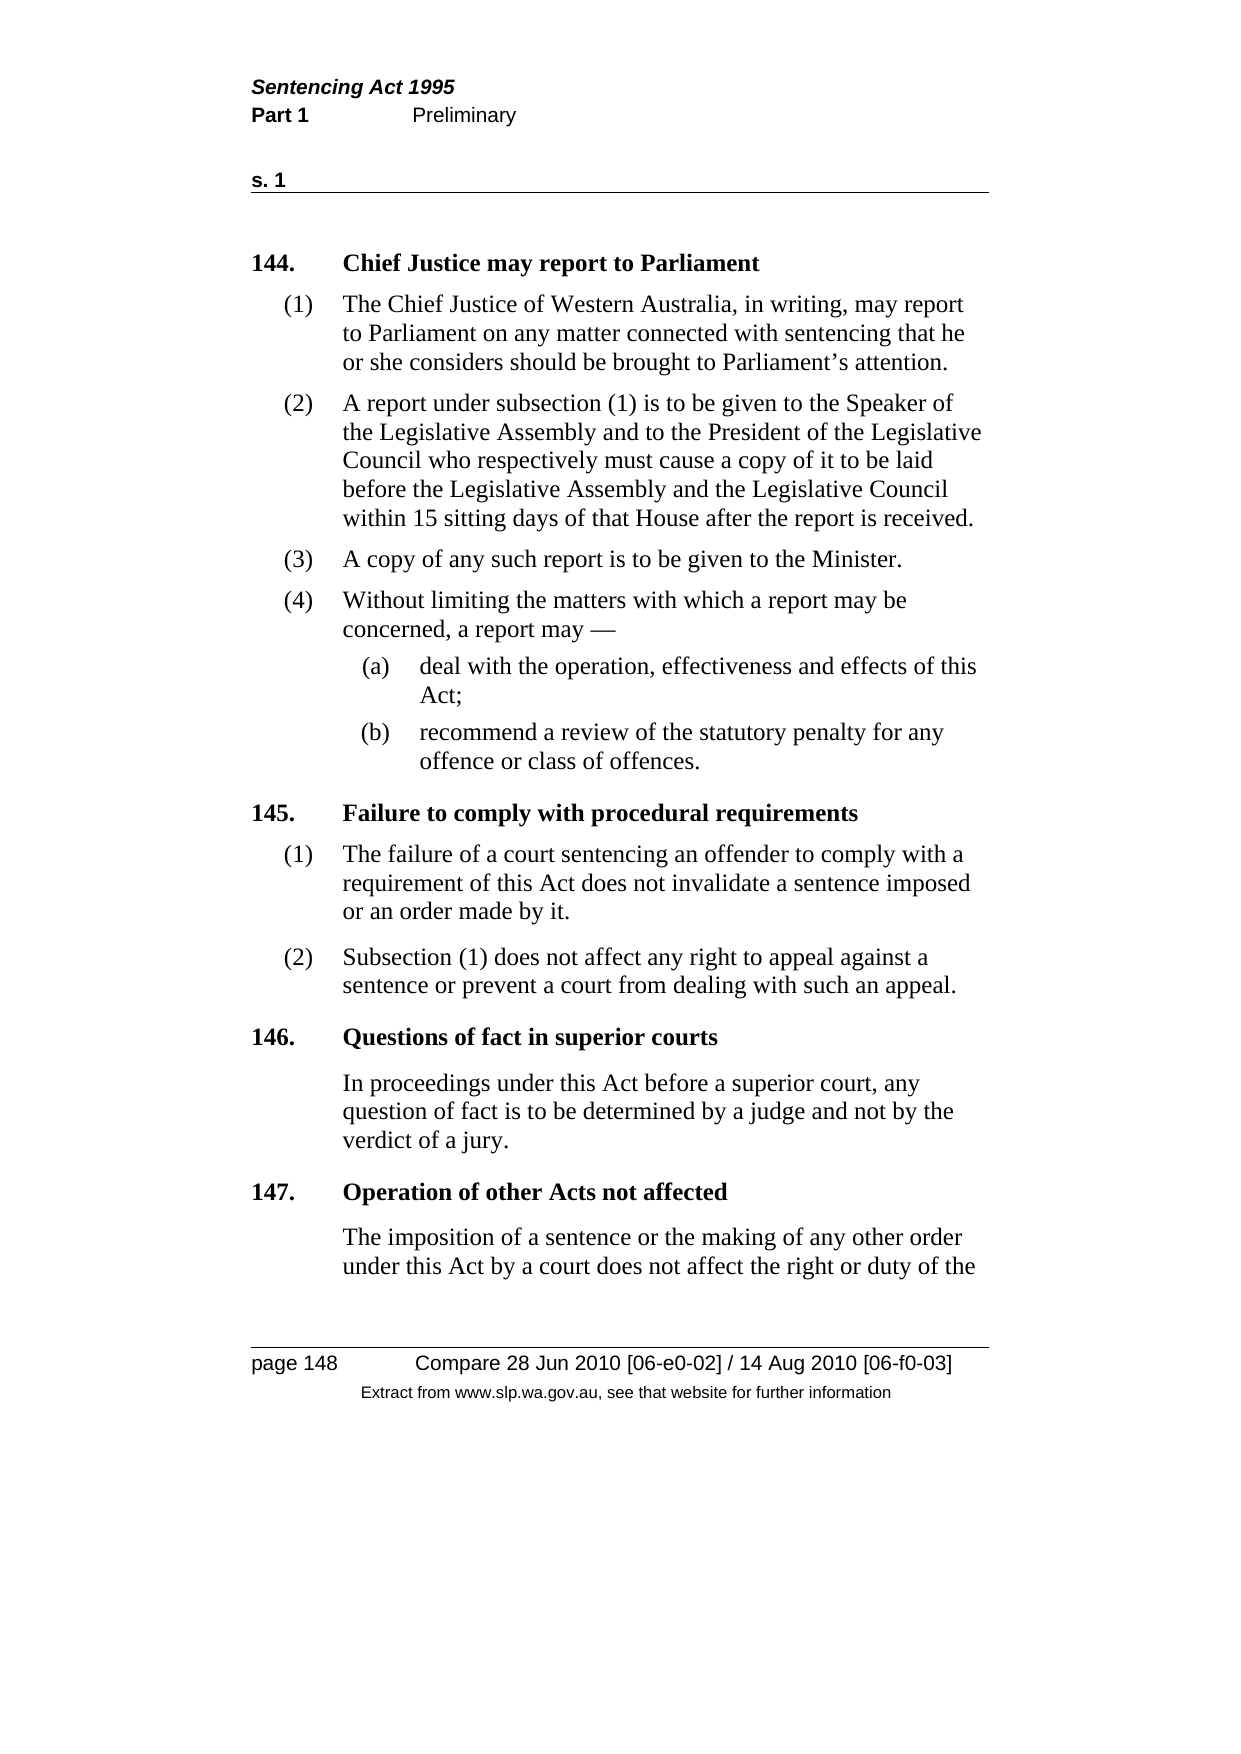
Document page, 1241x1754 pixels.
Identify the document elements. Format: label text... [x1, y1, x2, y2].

text (1) The failure of a court sentencing an offender to comply with a requirement of this Act does not invalidate a sentence imposed or an order made by it. [251, 839, 989, 925]
text (4) Without limiting the matters with which a report may be concerned, a report may — [251, 586, 989, 643]
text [251, 1222, 989, 1280]
text (a) deal with the operation, effectiveness and effects of this Act; [251, 651, 989, 709]
text (2) Subsection (1) does not affect any right to appeal against a sentence or prevent a court from dealing with such an appeal. [251, 942, 989, 999]
subtitle 147. Operation of other Acts not affected [251, 1177, 989, 1206]
text (2) A report under subsection (1) is to be given to the Speaker of the Legislative Assembly and to the President of the Legislative Council who respectively must cause a copy of it to be laid before the Legislative Assembly and the Legislative Council within 15 sitting days of that House after the report is received. [251, 388, 989, 532]
text (b) recommend a review of the statutory penalty for any offence or class of offences. [251, 717, 989, 775]
text (1) The Chief Justice of Western Australia, in writing, may report to Parliament on any matter connected with sentencing that he or she considers should be brought to Parliament’s attention. [251, 289, 989, 376]
text In proceedings under this Act before a superior court, any question of fact is to be determined by a judge and not by the verdict of a jury. [251, 1068, 989, 1154]
subtitle 146. Questions of fact in superior courts [251, 1022, 989, 1051]
subtitle 145. Failure to comply with procedural requirements [251, 798, 989, 826]
subtitle 144. Chief Justice may report to Parliament [251, 248, 989, 277]
text (3) A copy of any such report is to be given to the Minister. [251, 544, 989, 573]
